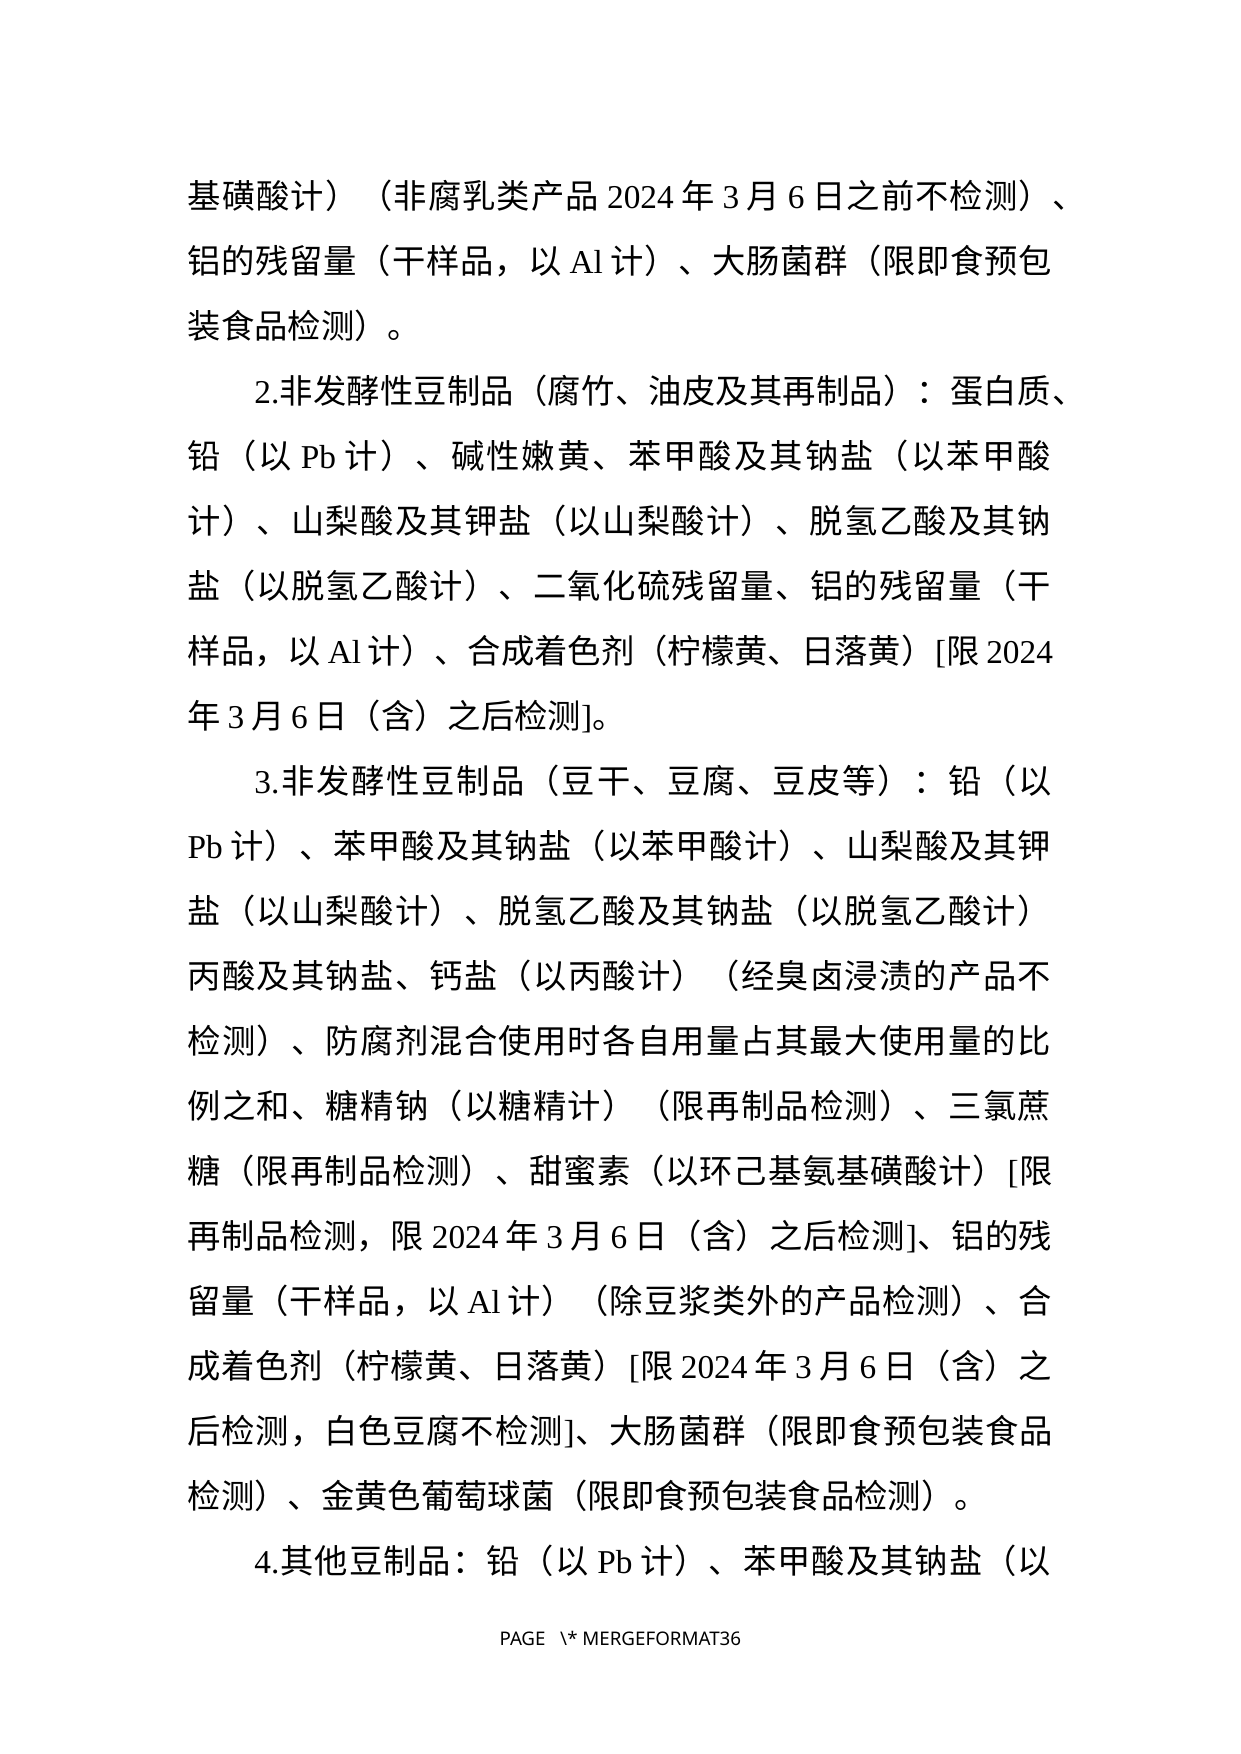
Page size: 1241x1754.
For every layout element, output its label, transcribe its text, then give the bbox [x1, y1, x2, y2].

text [187, 1527, 1053, 1592]
text 3.非发酵性豆制品（豆干、豆腐、豆皮等）：铅（以Pb计）、苯甲酸及其钠盐（以苯甲酸计）、山梨酸及其钾盐（以山梨酸计）、脱氢乙酸及其钠盐（以脱氢乙酸计）、丙酸及其钠盐、钙盐（以丙酸计）（经臭卤浸渍的产品不检测）、防腐剂混合使用时各自用量占其最大使用量的比例之和、糖精钠（以糖精计）（限再制品检测）、三氯蔗糖（限再制品检测）、甜蜜素（以环己基氨基磺酸计）[限再制品检测，限2024年3月6日（含）之后检测]、铝的残留量（干样品，以Al计）（除豆浆类外的产品检测）、合成着色剂（柠檬黄、日落黄）[限2024年3月6日（含）之后检测，白色豆腐不检测]、大肠菌群（限即食预包装食品检测）、金黄色葡萄球菌（限即食预包装食品检测）。 [187, 747, 1053, 1527]
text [187, 162, 1053, 357]
text 2.非发酵性豆制品（腐竹、油皮及其再制品）：蛋白质、铅（以Pb计）、碱性嫩黄、苯甲酸及其钠盐（以苯甲酸计）、山梨酸及其钾盐（以山梨酸计）、脱氢乙酸及其钠盐（以脱氢乙酸计）、二氧化硫残留量、铝的残留量（干样品，以Al计）、合成着色剂（柠檬黄、日落黄）[限2024年3月6日（含）之后检测]。 [187, 357, 1053, 747]
